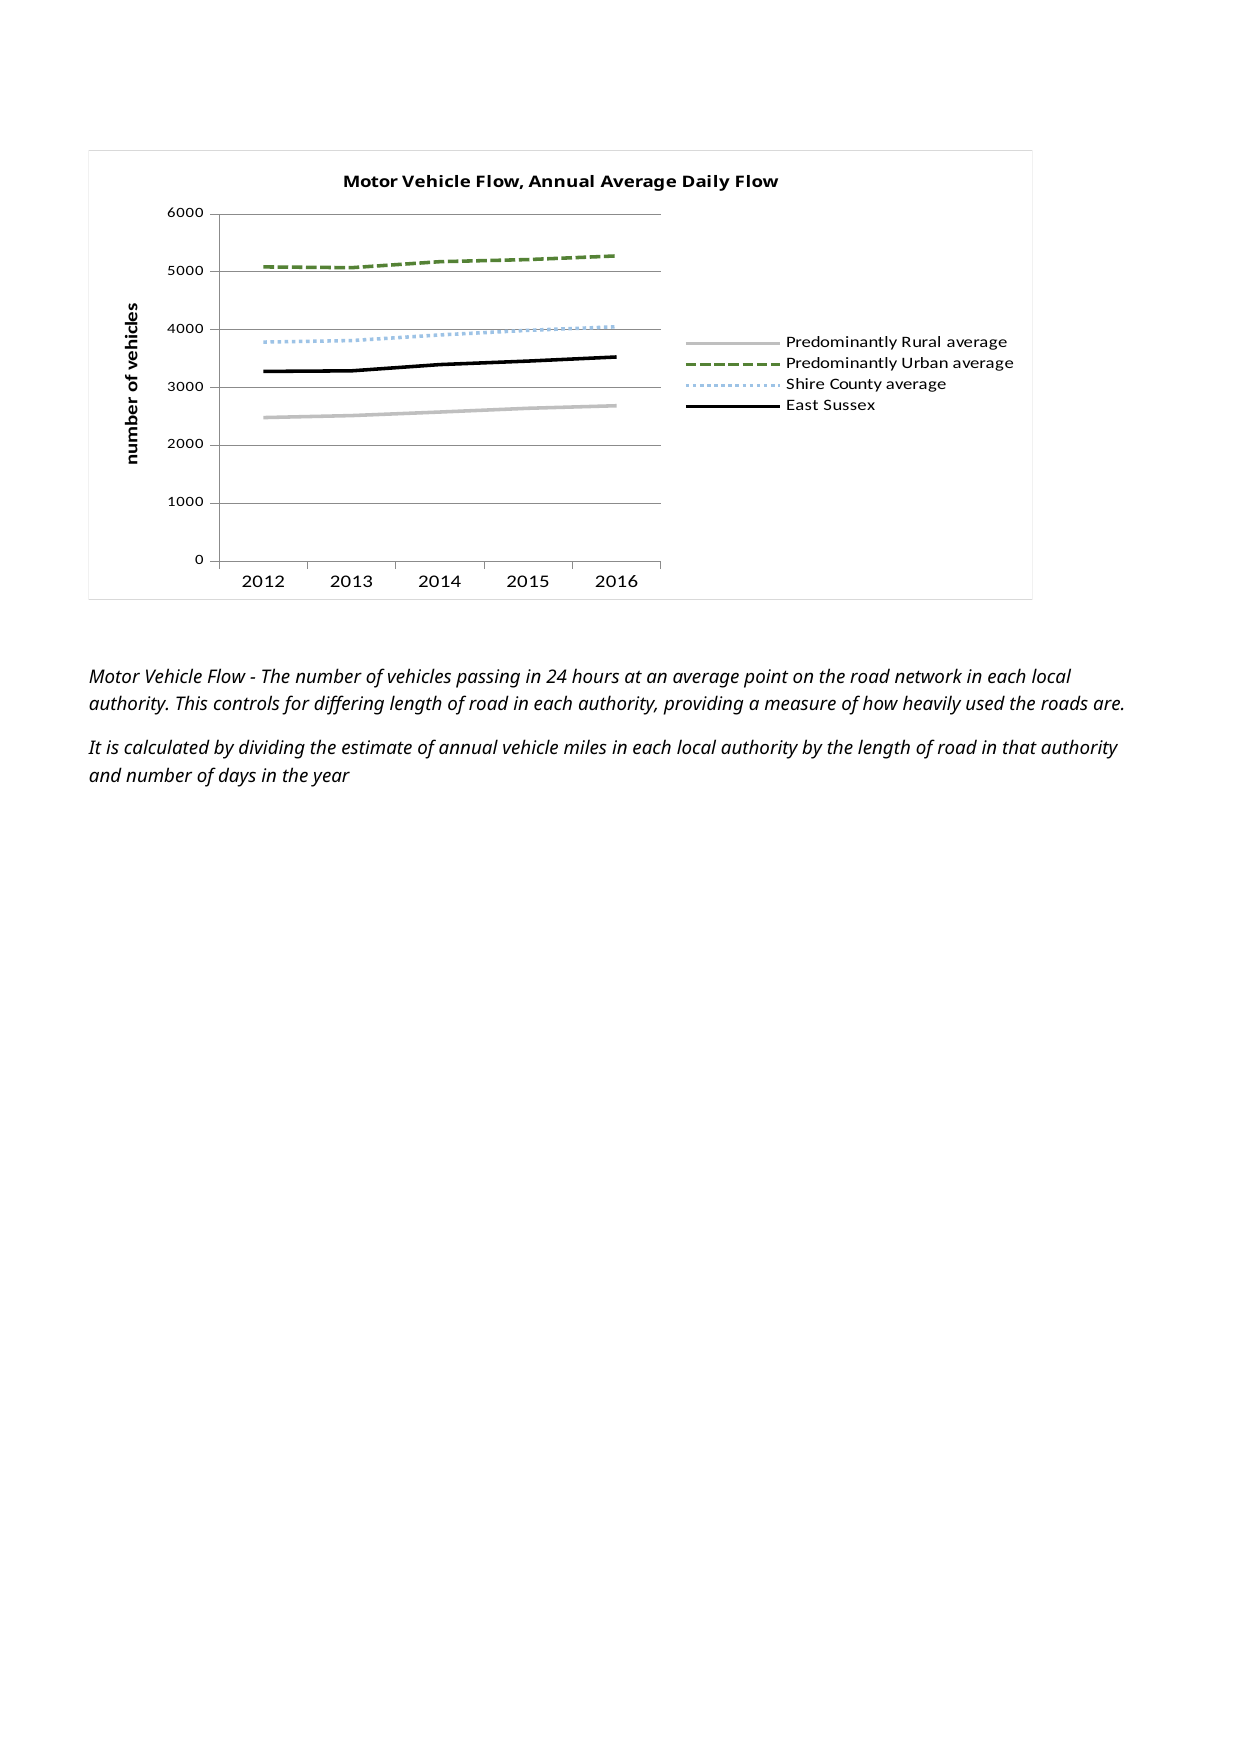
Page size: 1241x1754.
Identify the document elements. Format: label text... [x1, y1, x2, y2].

text It is calculated by dividing the estimate of annual vehicle miles in each local authority by the length of road in that authority and number of days in the year [89, 735, 1152, 788]
text Motor Vehicle Flow - The number of vehicles passing in 24 hours at an average point on the road network in each local authority. This controls for differing length of road in each authority, providing a measure of how heavily used the roads are. [89, 663, 1152, 716]
